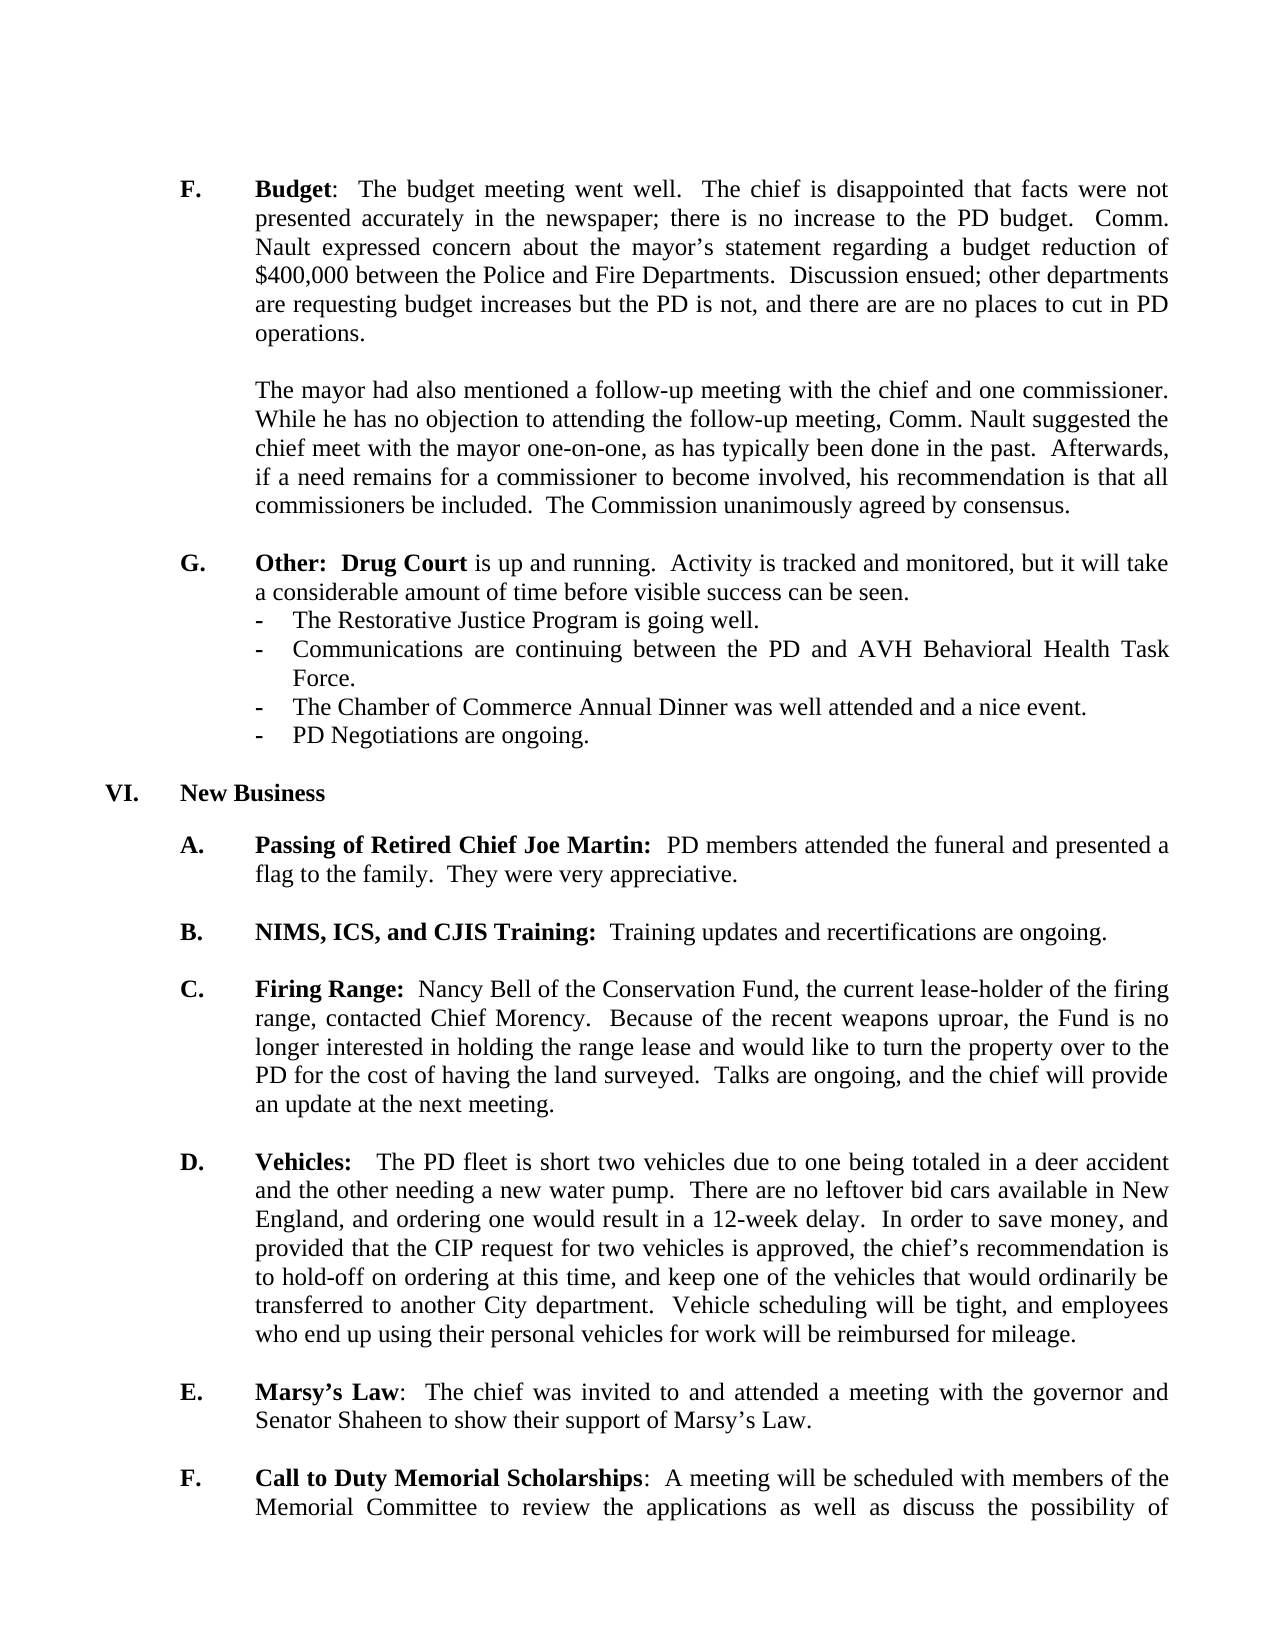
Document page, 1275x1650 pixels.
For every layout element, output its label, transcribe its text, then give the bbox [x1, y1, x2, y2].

list Marsy’s Law: The chief was invited to and attended a meeting with the governor and Senator Shaheen to show their support of Marsy’s Law. [180, 1377, 1170, 1434]
text The mayor had also mentioned a follow-up meeting with the chief and one commissioner. While he has no objection to attending the follow-up meeting, Comm. Nault suggested the chief meet with the mayor one-on-one, as has typically been done in the past. Afterwards, if a need remains for a commissioner to become involved, his recommendation is that all commissioners be included. The Commission unanimously agreed by consensus. [255, 375, 1170, 519]
list The Restorative Justice Program is going well. [255, 605, 1170, 634]
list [180, 1463, 1170, 1521]
list PD Negotiations are ongoing. [255, 720, 1170, 749]
list Communications are continuing between the PD and AVH Behavioral Health Task Force. [255, 634, 1170, 692]
list Budget: The budget meeting went well. The chief is disappointed that facts were not presented accurately in the newspaper; there is no increase to the PD budget. Comm. Nault expressed concern about the mayor’s statement regarding a budget reduction of $400,000 between the Police and Fire Departments. Discussion ensued; other departments are requesting budget increases but the PD is not, and there are are no places to cut in PD operations. [180, 174, 1170, 347]
list Vehicles: The PD fleet is short two vehicles due to one being totaled in a deer accident and the other needing a new water pump. There are no leftover bid cars available in New England, and ordering one would result in a 12-week delay. In order to save money, and provided that the CIP request for two vehicles is approved, the chief’s recommendation is to hold-off on ordering at this time, and keep one of the vehicles that would ordinarily be transferred to another City department. Vehicle scheduling will be tight, and employees who end up using their personal vehicles for work will be reimbursed for mileage. [180, 1147, 1170, 1348]
list Other: Drug Court is up and running. Activity is tracked and monitored, but it will take a considerable amount of time before visible success can be seen. [180, 548, 1170, 605]
list Passing of Retired Chief Joe Martin: PD members attended the funeral and presented a flag to the family. They were very appreciative. [180, 831, 1170, 888]
text VI. New Business [105, 778, 1170, 807]
list NIMS, ICS, and CJIS Training: Training updates and recertifications are ongoing. [180, 917, 1170, 946]
list Firing Range: Nancy Bell of the Conservation Fund, the current lease-holder of the firing range, contacted Chief Morency. Because of the recent weapons uproar, the Fund is no longer interested in holding the range lease and would like to turn the property over to the PD for the cost of having the land surveyed. Talks are ongoing, and the chief will provide an update at the next meeting. [180, 974, 1170, 1118]
list The Chamber of Commerce Annual Dinner was well attended and a nice event. [255, 692, 1170, 720]
